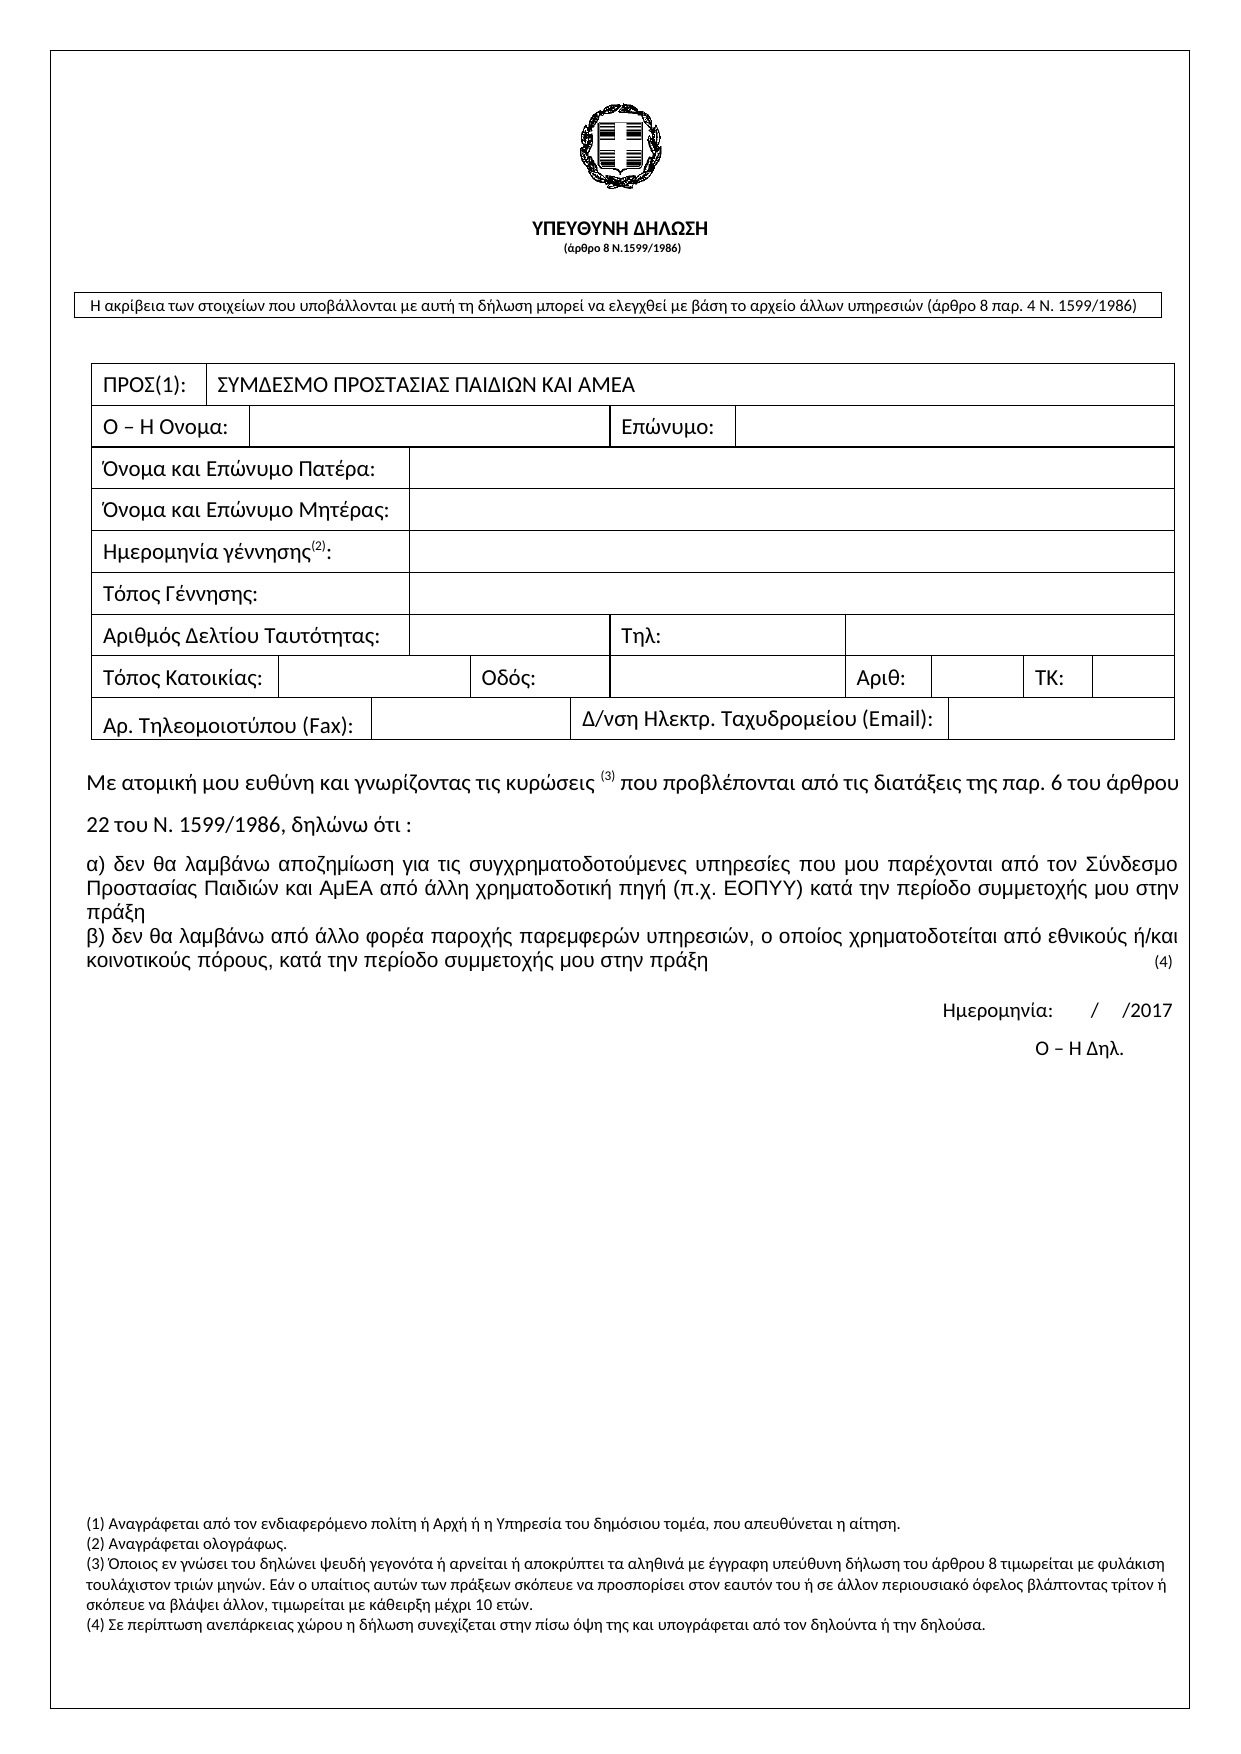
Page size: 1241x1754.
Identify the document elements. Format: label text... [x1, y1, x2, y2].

table_header Με ατομική μου ευθύνη και γνωρίζοντας τις κυρώσεις (3) που προβλέπονται από τις διατάξεις της παρ. 6 του άρθρου 22 του Ν. 1599/1986, δηλώνω ότι : α) δεν θα λαμβάνω αποζημίωση για τις συγχρηματοδοτούμενες υπηρεσίες που μου παρέχονται από τον Σύνδεσμο Προστασίας Παιδιών και ΑμΕΑ από άλλη χρηματοδοτική πηγή (π.χ. ΕΟΠΥΥ) κατά την περίοδο συμμετοχής μου στην πράξη β) δεν θα λαμβάνω από άλλο φορέα παροχής παρεμφερών υπηρεσιών, ο οποίος χρηματοδοτείται από εθνικούς ή/και κοινοτικούς πόρους, κατά την περίοδο συμμετοχής μου στην πράξη (4) Ημερομηνία: / /2017 Ο – Η Δηλ. (1) Αναγράφεται από τον ενδιαφερόμενο πολίτη ή Αρχή ή η Υπηρεσία του δημόσιου τομέα, που απευθύνεται η αίτηση. (2) Αναγράφεται ολογράφως. (3) Όποιος εν γνώσει του δηλώνει ψευδή γεγονότα ή αρνείται ή αποκρύπτει τα αληθινά με έγγραφη υπεύθυνη δήλωση του άρθρου 8 τιμωρείται με φυλάκιση τουλάχιστον τριών μηνών. Εάν ο υπαίτιος αυτών των πράξεων σκόπευε να προσπορίσει στον εαυτόν του ή σε άλλον περιουσιακό όφελος βλάπτοντας τρίτον ή σκόπευε να βλάψει άλλον, τιμωρείται με κάθειρξη μέχρι 10 ετών. (4) Σε περίπτωση ανεπάρκειας χώρου η δήλωση συνεχίζεται στην πίσω όψη της και υπογράφεται από τον δηλούντα ή την δηλούσα. [75, 318, 1189, 1679]
picture [577, 102, 664, 191]
subtitle (άρθρο 8 Ν.1599/1986) [75, 241, 1165, 266]
subtitle ΥΠΕΥΘΥΝΗ ΔΗΛΩΣΗ [75, 216, 1165, 241]
text Η ακρίβεια των στοιχείων που υποβάλλονται με αυτή τη δήλωση μπορεί να ελεγχθεί με βάση το αρχείο άλλων υπηρεσιών (άρθρο 8 παρ. 4 Ν. 1599/1986) [75, 293, 1161, 317]
